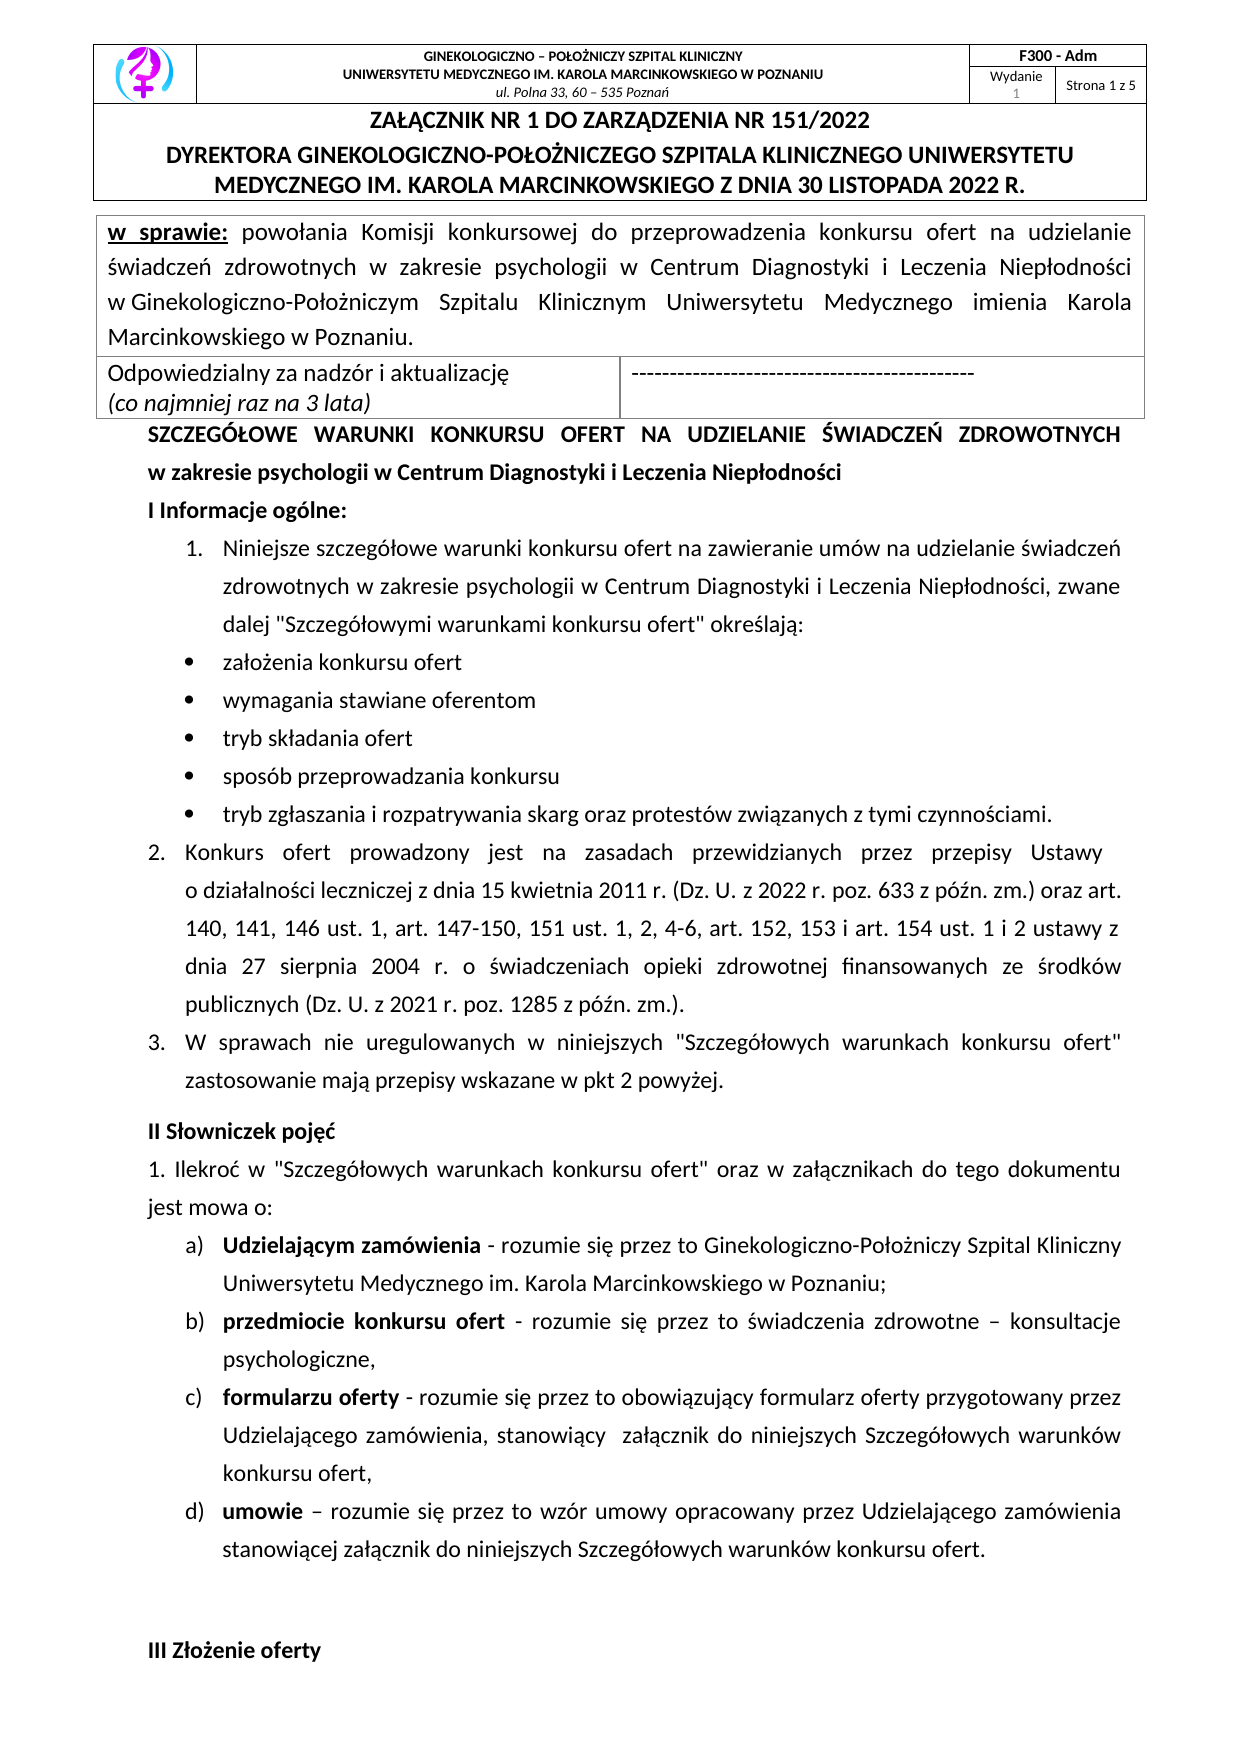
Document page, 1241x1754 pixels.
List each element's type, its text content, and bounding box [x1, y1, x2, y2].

list W sprawach nie uregulowanych w niniejszych "Szczegółowych warunkach konkursu ofert" zastosowanie mają przepisy wskazane w pkt 2 powyżej. [148, 1027, 1122, 1095]
list założenia konkursu ofert [185, 647, 1122, 677]
list tryb składania ofert [185, 723, 1122, 753]
table_cell Odpowiedzialny za nadzór i aktualizację (co najmniej raz na 3 lata) [97, 357, 619, 418]
list przedmiocie konkursu ofert - rozumie się przez to świadczenia zdrowotne – konsultacje psychologiczne, [185, 1306, 1122, 1373]
text III Złożenie oferty [148, 1635, 1122, 1664]
list umowie – rozumie się przez to wzór umowy opracowany przez Udzielającego zamówienia stanowiącej załącznik do niniejszych Szczegółowych warunków konkursu ofert. [185, 1496, 1122, 1563]
list Konkurs ofert prowadzony jest na zasadach przewidzianych przez przepisy Ustawy o działalności leczniczej z dnia 15 kwietnia 2011 r. (Dz. U. z 2022 r. poz. 633 z późn. zm.) oraz art. 140, 141, 146 ust. 1, art. 147-150, 151 ust. 1, 2, 4-6, art. 152, 153 i art. 154 ust. 1 i 2 ustawy z dnia 27 sierpnia 2004 r. o świadczeniach opieki zdrowotnej finansowanych ze środków publicznych (Dz. U. z 2021 r. poz. 1285 z późn. zm.). [148, 837, 1122, 1019]
list wymagania stawiane oferentom [185, 685, 1122, 714]
list formularzu oferty - rozumie się przez to obowiązujący formularz oferty przygotowany przez Udzielającego zamówienia, stanowiący załącznik do niniejszych Szczegółowych warunków konkursu ofert, [185, 1382, 1122, 1487]
list sposób przeprowadzania konkursu [185, 761, 1122, 791]
table_header w sprawie: powołania Komisji konkursowej do przeprowadzenia konkursu ofert na udzielanie świadczeń zdrowotnych w zakresie psychologii w Centrum Diagnostyki i Leczenia Niepłodności w Ginekologiczno-Położniczym Szpitalu Klinicznym Uniwersytetu Medycznego imienia Karola Marcinkowskiego w Poznaniu. [97, 216, 1144, 356]
picture [115, 45, 175, 103]
text II Słowniczek pojęć [148, 1116, 1122, 1145]
list Niniejsze szczegółowe warunki konkursu ofert na zawieranie umów na udzielanie świadczeń zdrowotnych w zakresie psychologii w Centrum Diagnostyki i Leczenia Niepłodności, zwane dalej "Szczegółowymi warunkami konkursu ofert" określają: [185, 533, 1122, 638]
list Udzielającym zamówienia - rozumie się przez to Ginekologiczno-Położniczy Szpital Kliniczny Uniwersytetu Medycznego im. Karola Marcinkowskiego w Poznaniu; [185, 1230, 1122, 1297]
table_cell --------------------------------------------- [621, 357, 1144, 418]
text I Informacje ogólne: [148, 495, 1122, 524]
list tryb zgłaszania i rozpatrywania skarg oraz protestów związanych z tymi czynnościami. [185, 799, 1122, 829]
text SZCZEGÓŁOWE WARUNKI KONKURSU OFERT NA UDZIELANIE ŚWIADCZEŃ ZDROWOTNYCH w zakresie psychologii w Centrum Diagnostyki i Leczenia Niepłodności [148, 419, 1122, 486]
text 1. Ilekroć w "Szczegółowych warunkach konkursu ofert" oraz w załącznikach do tego dokumentu jest mowa o: [148, 1154, 1122, 1221]
